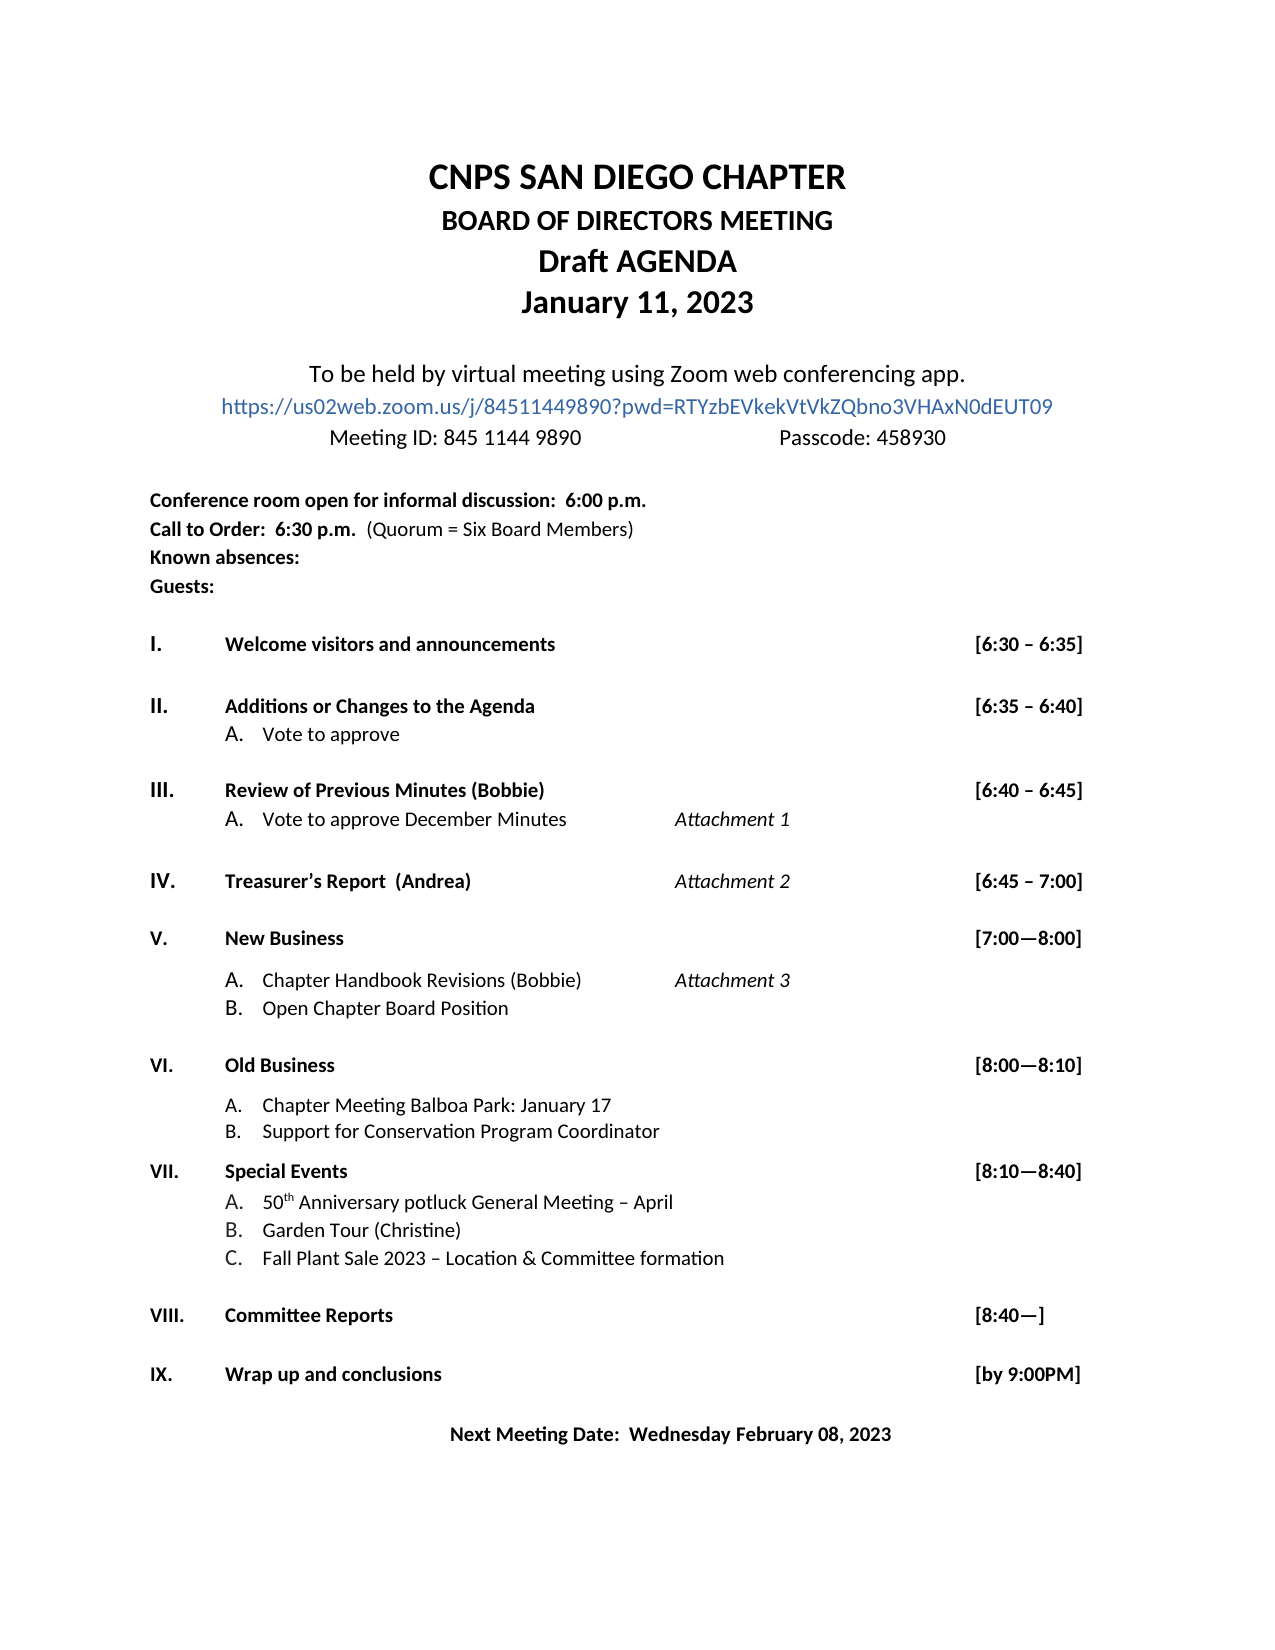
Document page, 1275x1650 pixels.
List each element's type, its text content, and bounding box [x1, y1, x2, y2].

text Conference room open for informal discussion: 6:00 p.m. [150, 488, 1125, 513]
list Vote to approve December Minutes Attachment 1 [225, 804, 1125, 832]
list Vote to approve [225, 719, 1125, 748]
text V. New Business [7:00—8:00] [150, 925, 1125, 950]
text Known absences: [150, 544, 1125, 570]
list 50th Anniversary potluck General Meeting – April [225, 1187, 1125, 1215]
text IX. Wrap up and conclusions [by 9:00PM] [150, 1362, 1125, 1387]
text Next Meeting Date: Wednesday February 08, 2023 [150, 1421, 1125, 1446]
text https://us02web.zoom.us/j/84511449890?pwd=RTYzbEVkekVtVkZQbno3VHAxN0dEUT09 [150, 392, 1125, 420]
text Meeting ID: 845 1144 9890 Passcode: 458930 [150, 423, 1125, 451]
text Guests: [150, 573, 1125, 598]
list Treasurer’s Report (Andrea) Attachment 2 [6:45 – 7:00] [150, 866, 1125, 894]
list Additions or Changes to the Agenda [6:35 – 6:40] [150, 692, 1125, 719]
text VI. Old Business [8:00—8:10] [150, 1052, 1125, 1078]
list B. Support for Conservation Program Coordinator [225, 1118, 1125, 1143]
text VII. Special Events [8:10—8:40] [150, 1158, 1125, 1184]
text Call to Order: 6:30 p.m. (Quorum = Six Board Members) [150, 516, 1125, 542]
text Draft AGENDA January 11, 2023 [150, 241, 1125, 322]
text To be held by virtual meeting using Zoom web conferencing app. [150, 358, 1125, 389]
list Garden Tour (Christine) [225, 1215, 1125, 1243]
list Welcome visitors and announcements [6:30 – 6:35] [150, 629, 1125, 657]
list Chapter Handbook Revisions (Bobbie) Attachment 3 [225, 965, 1125, 993]
list A. Chapter Meeting Balboa Park: January 17 [225, 1093, 1125, 1118]
text CNPS SAN DIEGO CHAPTER [150, 153, 1125, 199]
list Open Chapter Board Position [225, 993, 1125, 1021]
list Review of Previous Minutes (Bobbie) [6:40 – 6:45] [150, 776, 1125, 804]
text BOARD OF DIRECTORS MEETING [150, 202, 1125, 237]
list Fall Plant Sale 2023 – Location & Committee formation [225, 1243, 1125, 1271]
text VIII. Committee Reports [8:40—] [150, 1302, 1125, 1327]
